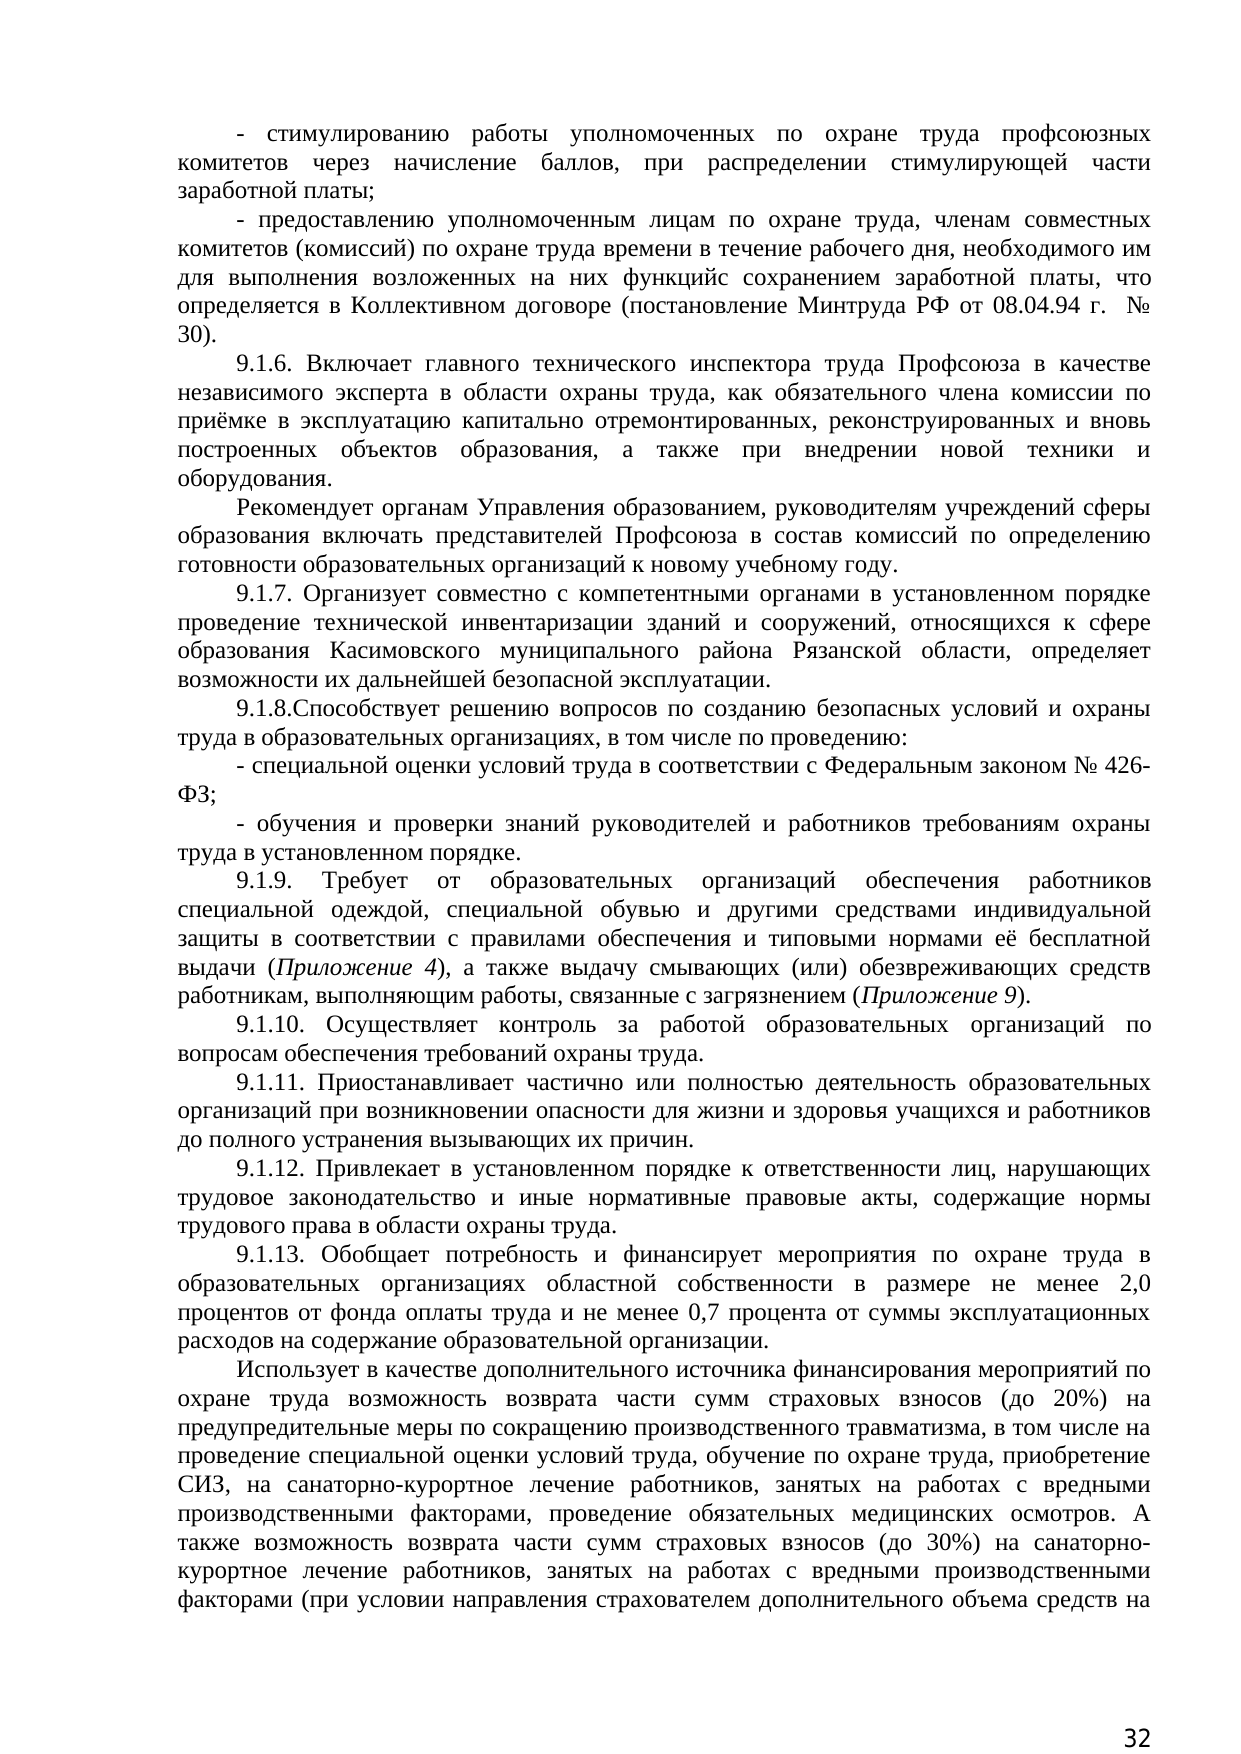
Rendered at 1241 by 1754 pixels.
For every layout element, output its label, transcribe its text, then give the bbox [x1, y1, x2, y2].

list - предоставлению уполномоченным лицам по охране труда, членам совместных комитетов (комиссий) по охране труда времени в течение рабочего дня, необходимого им для выполнения возложенных на них функцийс сохранением заработной платы, что определяется в Коллективном договоре (постановление Минтруда РФ от 08.04.94 г. № 30). [177, 204, 1152, 348]
list 9.1.7. Организует совместно с компетентными органами в установленном порядке проведение технической инвентаризации зданий и сооружений, относящихся к сфере образования Касимовского муниципального района Рязанской области, определяет возможности их дальнейшей безопасной эксплуатации. [177, 578, 1152, 693]
list 9.1.11. Приостанавливает частично или полностью деятельность образовательных организаций при возникновении опасности для жизни и здоровья учащихся и работников до полного устранения вызывающих их причин. [177, 1067, 1152, 1153]
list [177, 1354, 1152, 1613]
list - обучения и проверки знаний руководителей и работников требованиям охраны труда в установленном порядке. [177, 808, 1152, 866]
list 9.1.12. Привлекает в установленном порядке к ответственности лиц, нарушающих трудовое законодательство и иные нормативные правовые акты, содержащие нормы трудового права в области охраны труда. [177, 1153, 1152, 1239]
list 9.1.8.Способствует решению вопросов по созданию безопасных условий и охраны труда в образовательных организациях, в том числе по проведению: [177, 693, 1152, 751]
list 9.1.13. Обобщает потребность и финансирует мероприятия по охране труда в образовательных организациях областной собственности в размере не менее 2,0 процентов от фонда оплаты труда и не менее 0,7 процента от суммы эксплуатационных расходов на содержание образовательной организации. [177, 1239, 1152, 1354]
list 9.1.9. Требует от образовательных организаций обеспечения работников специальной одеждой, специальной обувью и другими средствами индивидуальной защиты в соответствии с правилами обеспечения и типовыми нормами её бесплатной выдачи (Приложение 4), а также выдачу смывающих (или) обезвреживающих средств работникам, выполняющим работы, связанные с загрязнением (Приложение 9). [177, 866, 1152, 1009]
list - стимулированию работы уполномоченных по охране труда профсоюзных комитетов через начисление баллов, при распределении стимулирующей части заработной платы; [177, 118, 1152, 204]
list - специальной оценки условий труда в соответствии с Федеральным законом № 426-ФЗ; [177, 751, 1152, 808]
list 9.1.6. Включает главного технического инспектора труда Профсоюза в качестве независимого эксперта в области охраны труда, как обязательного члена комиссии по приёмке в эксплуатацию капитально отремонтированных, реконструированных и вновь построенных объектов образования, а также при внедрении новой техники и оборудования. [177, 348, 1152, 492]
list 9.1.10. Осуществляет контроль за работой образовательных организаций по вопросам обеспечения требований охраны труда. [177, 1009, 1152, 1067]
list Рекомендует органам Управления образованием, руководителям учреждений сферы образования включать представителей Профсоюза в состав комиссий по определению готовности образовательных организаций к новому учебному году. [177, 492, 1152, 578]
